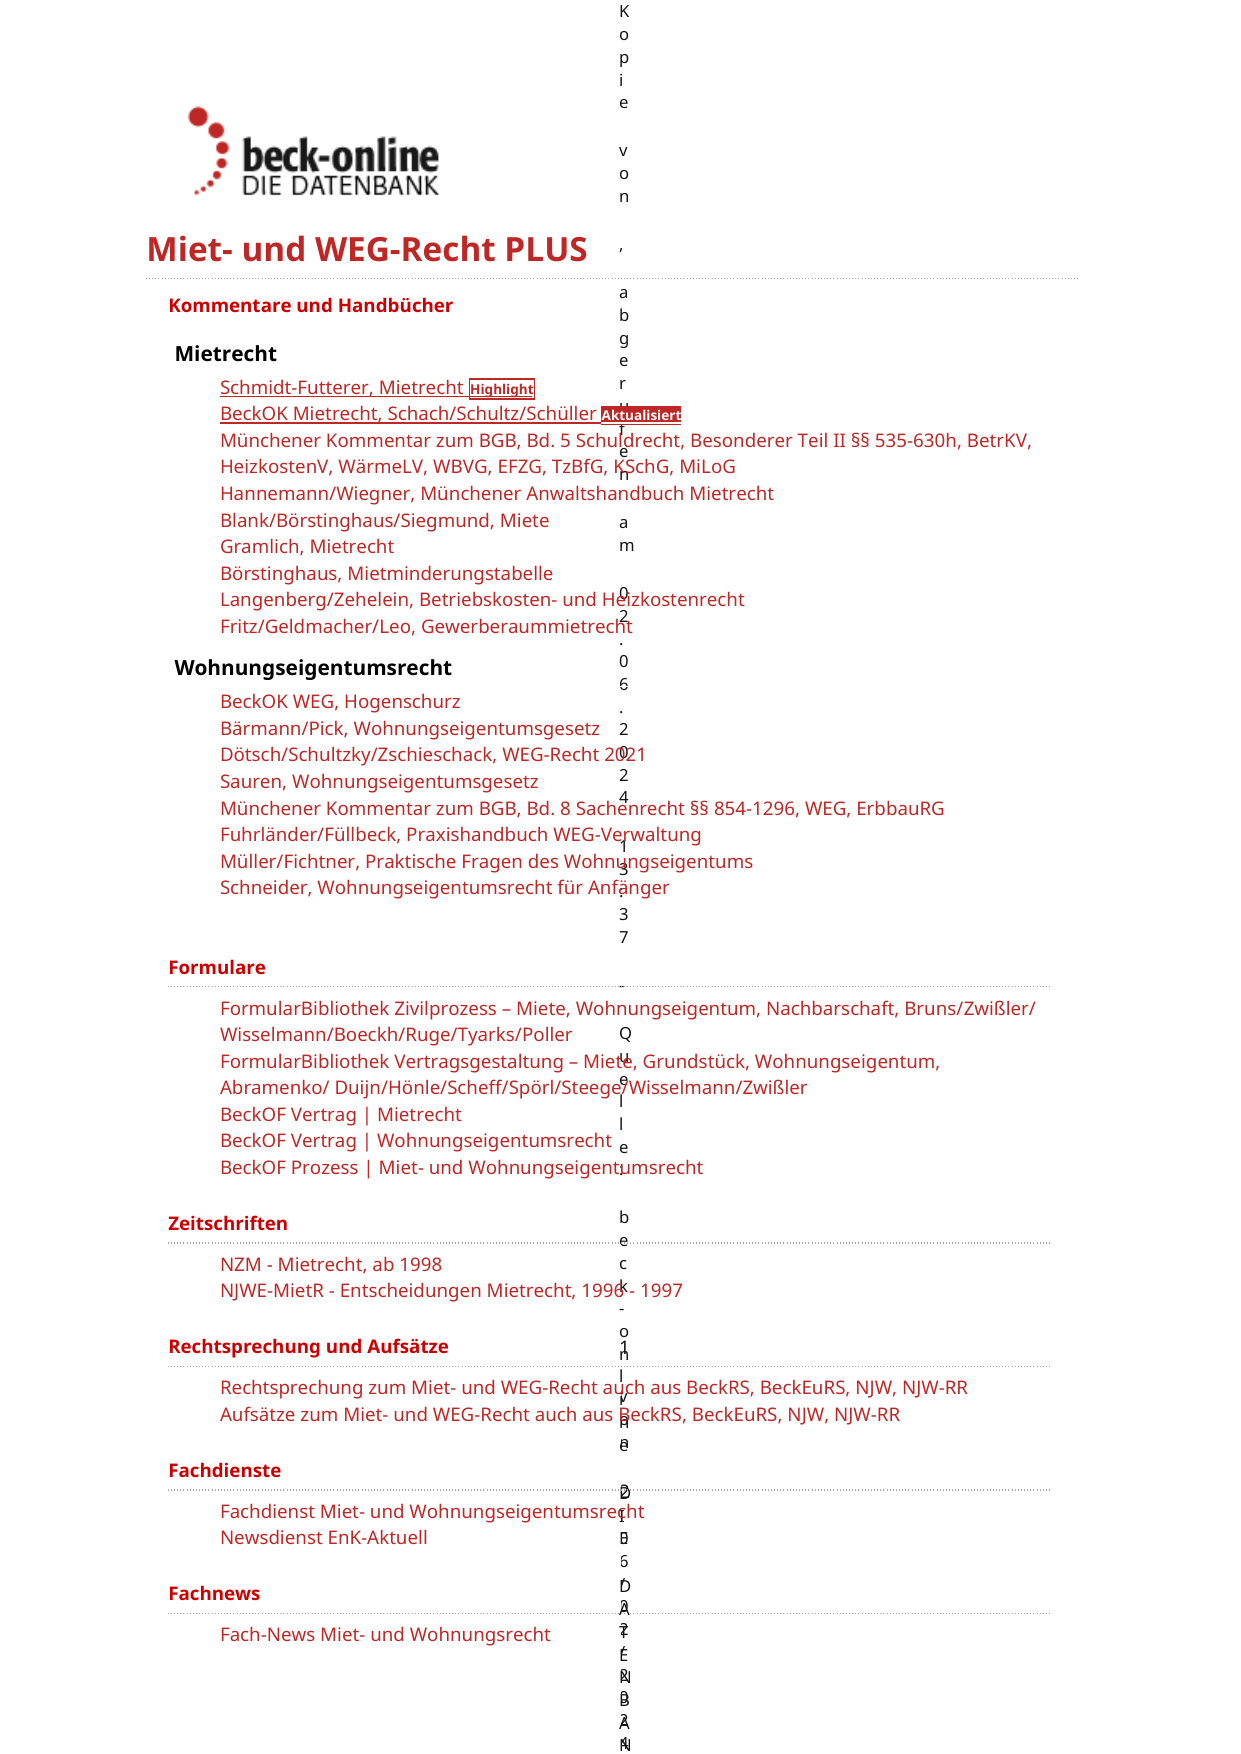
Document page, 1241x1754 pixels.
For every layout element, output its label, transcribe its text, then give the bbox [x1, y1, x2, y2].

text Börstinghaus, Mietminderungstabelle [199, 559, 1052, 586]
text Müller/​Fichtner, Praktische Fragen des Wohnungseigentums [199, 847, 1052, 873]
text BeckOK WEG, Hogenschurz [220, 687, 1052, 714]
text Langenberg/​Zehelein, Betriebskosten- und Heizkostenrecht [199, 586, 1052, 612]
text NZM - Mietrecht, ab 1998 [199, 1250, 1052, 1277]
text FormularBibliothek Vertragsgestaltung – Miete, Grundstück, Wohnungseigentum, Abramenko/ Duijn/​Hönle/​Scheff/​Spörl/​Steege/​Wisselmann/​Zwißler [199, 1047, 1052, 1100]
text Aufsätze zum Miet- und WEG-Recht auch aus BeckRS, BeckEuRS, NJW, NJW-RR [199, 1400, 1052, 1427]
text Kommentare und Handbücher [168, 292, 1056, 318]
text BeckOK Mietrecht, Schach/​Schultz/​Schüller Aktualisiert [199, 400, 1052, 426]
text Fachdienste [168, 1450, 1050, 1491]
text Formulare [168, 947, 1050, 987]
text Rechtsprechung und Aufsätze [168, 1327, 1050, 1367]
text Bärmann/​Pick, Wohnungseigentumsgesetz [199, 714, 1052, 741]
text Münchener Kommentar zum BGB, Bd. 5 Schuldrecht, Besonderer Teil II §§ 535-630h, BetrKV, HeizkostenV, WärmeLV, WBVG, EFZG, TzBfG, KSchG, MiLoG [199, 426, 1052, 479]
text BeckOF Vertrag | Wohnungseigentumsrecht [199, 1127, 1052, 1153]
text Fachnews [168, 1573, 1050, 1614]
text Blank/​Börstinghaus/​Siegmund, Miete [199, 506, 1052, 532]
text Schmidt-Futterer, Mietrecht Highlight [220, 373, 1052, 400]
text Gramlich, Mietrecht [199, 532, 1052, 559]
text FormularBibliothek Zivilprozess – Miete, Wohnungseigentum, Nachbarschaft, Bruns/​Zwißler/​Wisselmann/​Boeckh/​Ruge/​Tyarks/​Poller [199, 994, 1052, 1047]
text Rechtsprechung zum Miet- und WEG-Recht auch aus BeckRS, BeckEuRS, NJW, NJW-RR [199, 1373, 1052, 1400]
text Sauren, Wohnungseigentumsgesetz [199, 767, 1052, 794]
text Wohnungseigentumsrecht [168, 639, 1050, 686]
text Zeitschriften [168, 1203, 1050, 1244]
text BeckOF Vertrag | Mietrecht [199, 1100, 1052, 1127]
title Miet- und WEG-Recht PLUS [146, 219, 1078, 279]
text BeckOF Prozess | Miet- und Wohnungseigentumsrecht [199, 1153, 1052, 1180]
text Münchener Kommentar zum BGB, Bd. 8 Sachenrecht §§ 854-1296, WEG, ErbbauRG [199, 794, 1052, 820]
text Newsdienst EnK-Aktuell [199, 1523, 1052, 1550]
text NJWE-MietR - Entscheidungen Mietrecht, 1996 - 1997 [199, 1277, 1052, 1303]
text Fritz/​Geldmacher/​Leo, Gewerberaummietrecht [199, 612, 1052, 639]
text Mietrecht [168, 324, 1050, 372]
text Dötsch/​Schultzky/​Zschieschack, WEG-Recht 2021 [199, 741, 1052, 767]
text Fuhrländer/​Füllbeck, Praxishandbuch WEG-Verwaltung [199, 820, 1052, 847]
text Hannemann/​Wiegner, Münchener Anwaltshandbuch Mietrecht [199, 479, 1052, 506]
text Schneider, Wohnungseigentumsrecht für Anfänger [199, 873, 1052, 900]
text Fach-News Miet- und Wohnungsrecht [213, 1620, 1058, 1653]
text Fachdienst Miet- und Wohnungseigentumsrecht [199, 1497, 1052, 1523]
